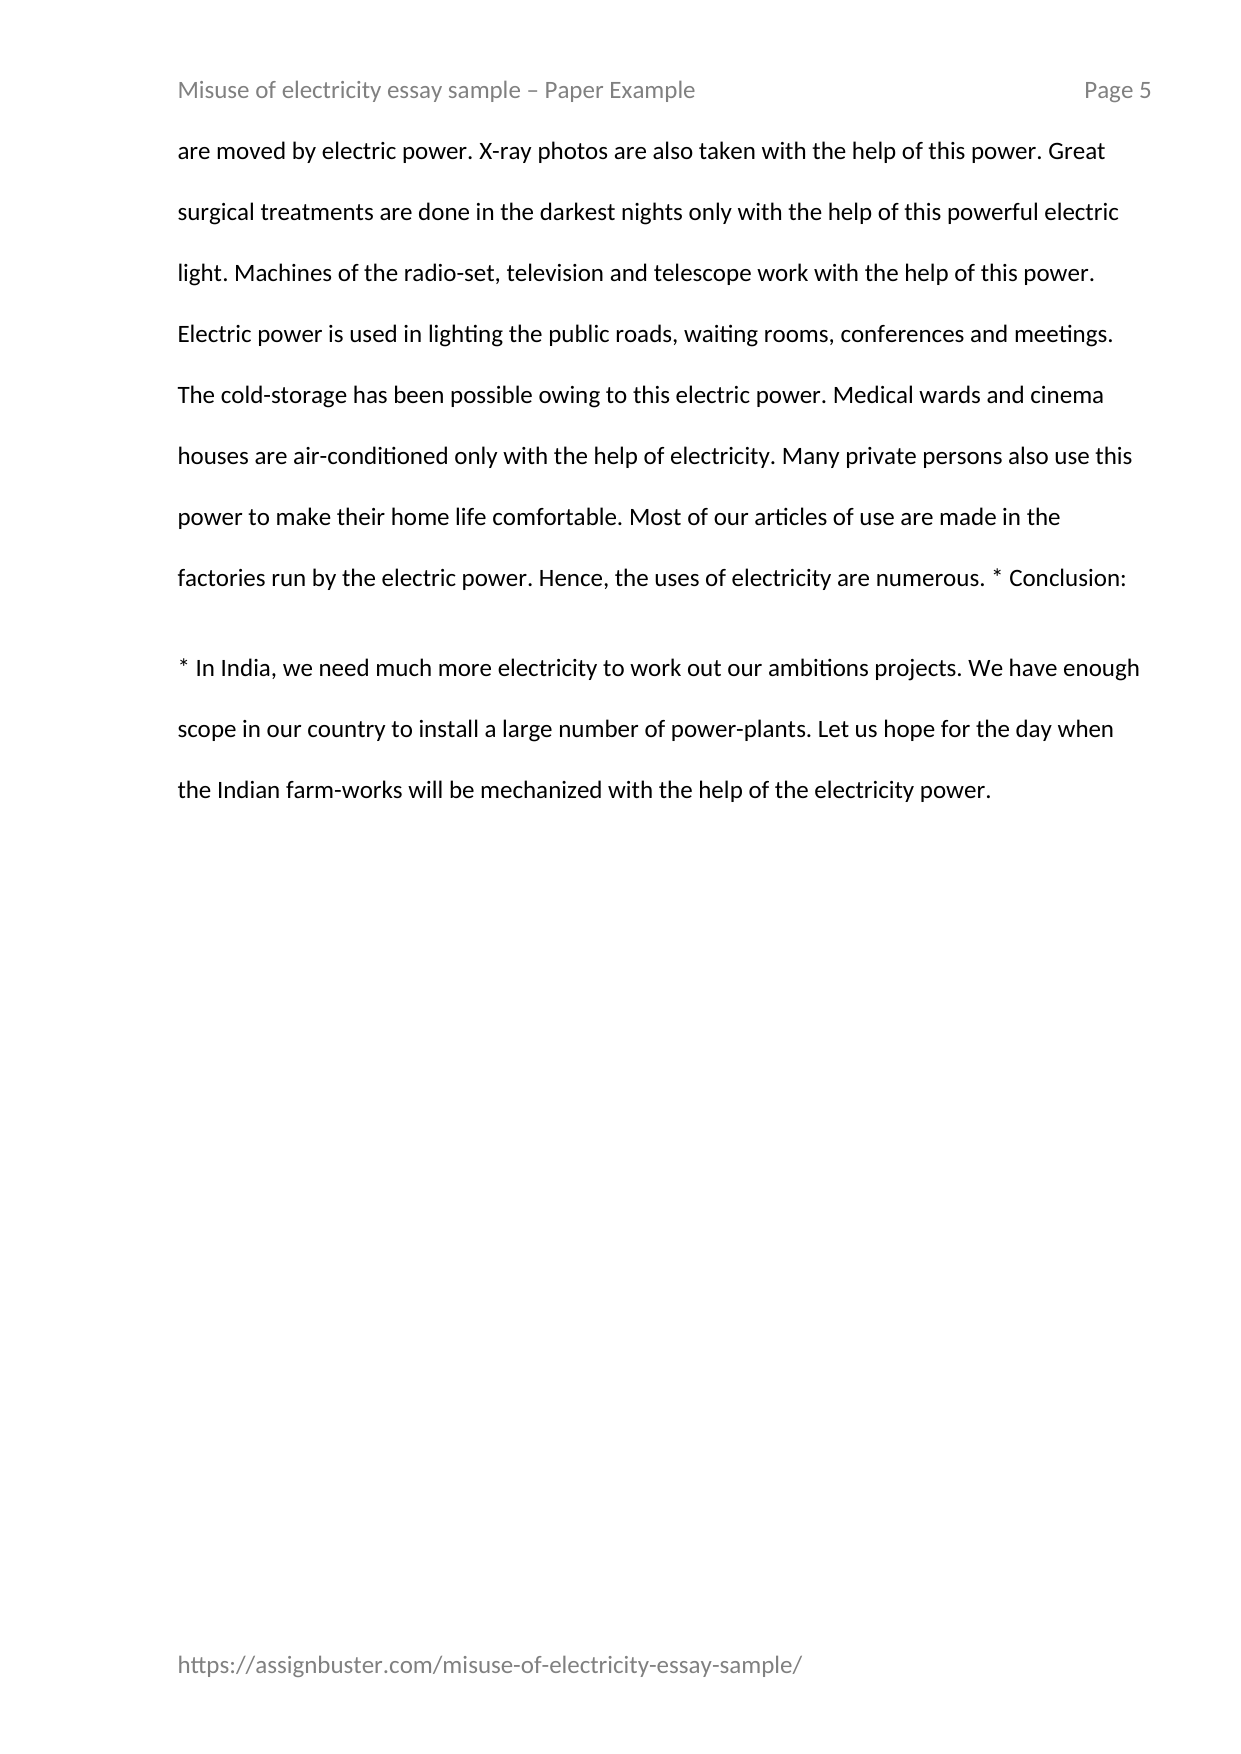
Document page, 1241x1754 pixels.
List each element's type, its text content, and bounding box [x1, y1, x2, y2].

text * In India, we need much more electricity to work out our ambitions projects. We have enough scope in our country to install a large number of power-plants. Let us hope for the day when the Indian farm-works will be mechanized with the help of the electricity power. [177, 653, 1152, 805]
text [177, 135, 1152, 593]
